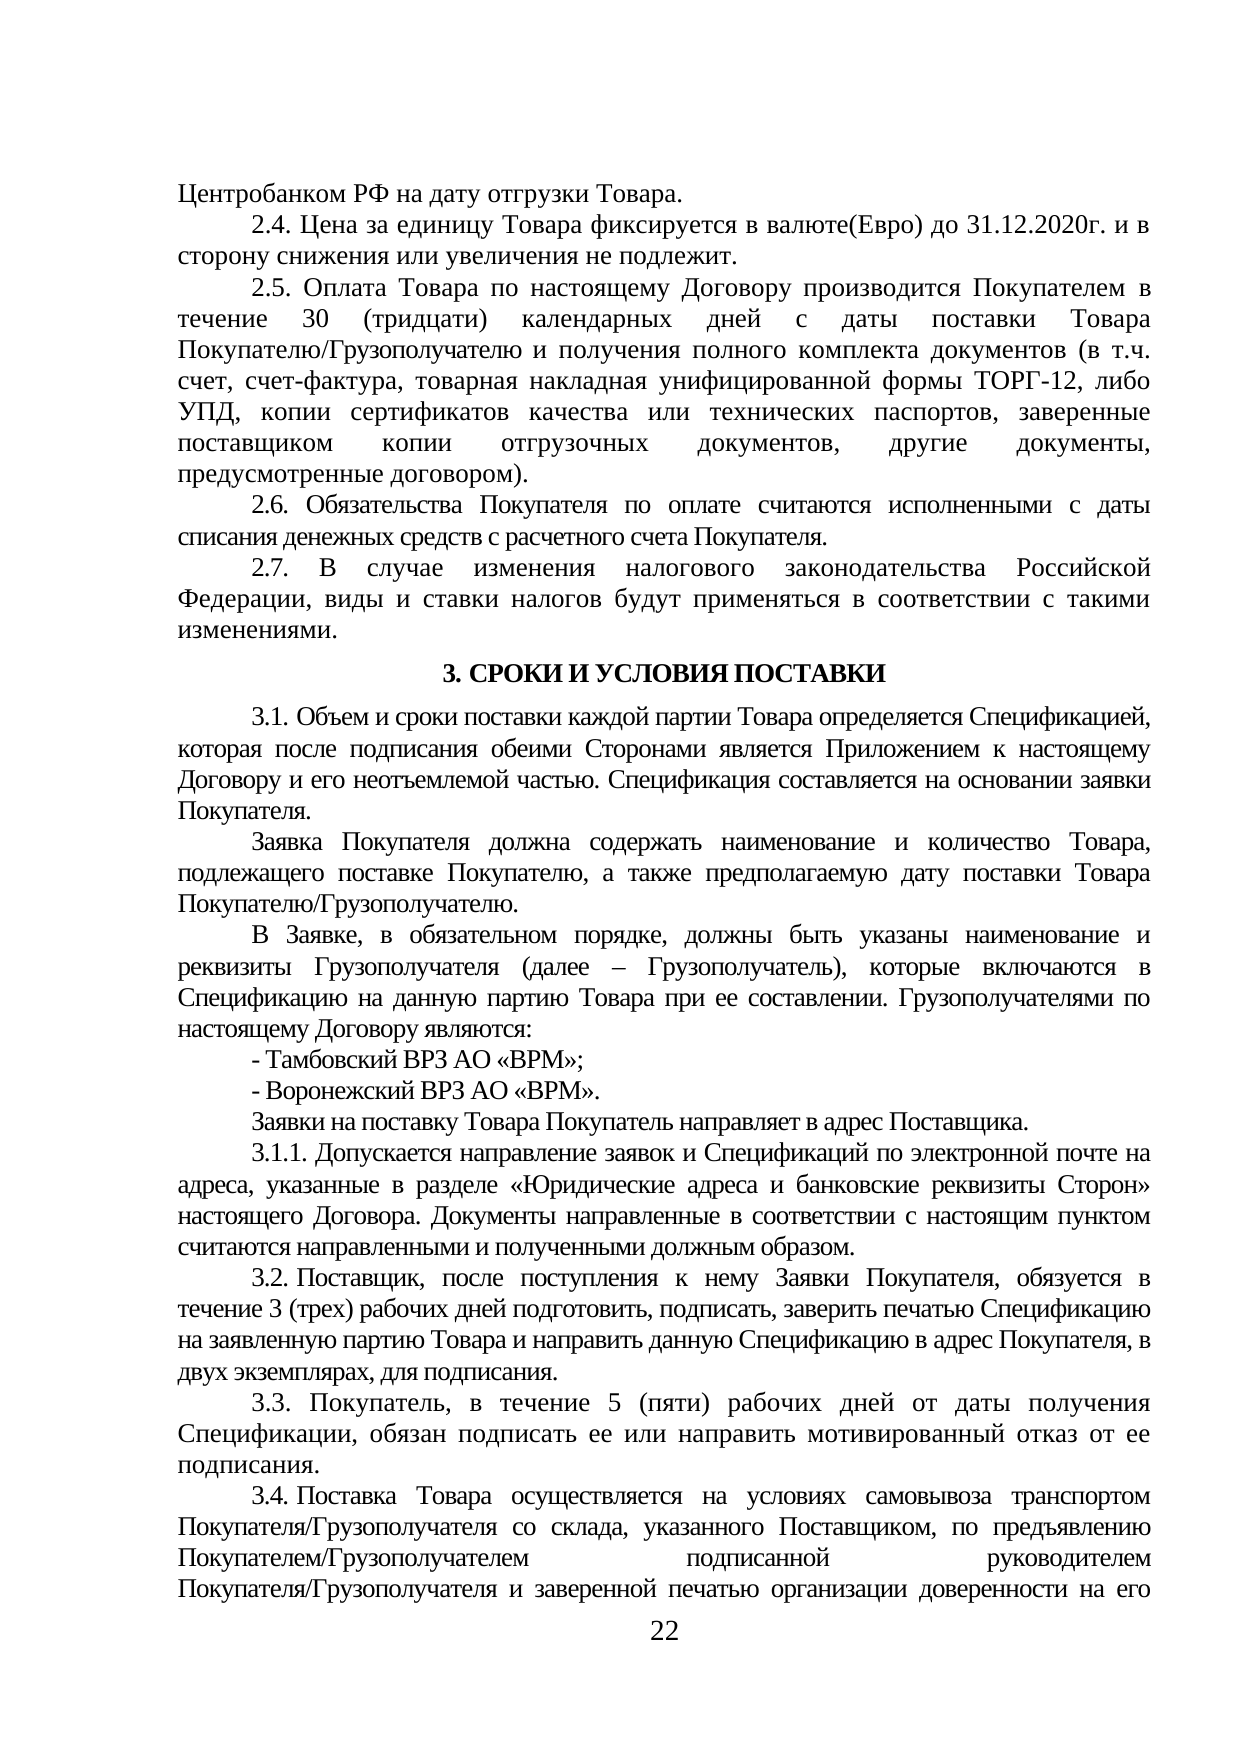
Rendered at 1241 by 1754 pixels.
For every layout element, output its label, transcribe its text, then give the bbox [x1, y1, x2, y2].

text 3.3. Покупатель, в течение 5 (пяти) рабочих дней от даты получения Спецификации, обязан подписать ее или направить мотивированный отказ от ее подписания. [177, 1386, 1152, 1479]
text 3.2. Поставщик, после поступления к нему Заявки Покупателя, обязуется в течение 3 (трех) рабочих дней подготовить, подписать, заверить печатью Спецификацию на заявленную партию Товара и направить данную Спецификацию в адрес Покупателя, в двух экземплярах, для подписания. [177, 1261, 1152, 1386]
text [177, 177, 1152, 208]
text - Воронежский ВРЗ АО «ВРМ». [177, 1074, 1152, 1105]
text 2.5. Оплата Товара по настоящему Договору производится Покупателем в течение 30 (тридцати) календарных дней с даты поставки Товара Покупателю/Грузополучателю и получения полного комплекта документов (в т.ч. счет, счет-фактура, товарная накладная унифицированной формы ТОРГ-12, либо УПД, копии сертификатов качества или технических паспортов, заверенные поставщиком копии отгрузочных документов, другие документы, предусмотренные договором). [177, 271, 1152, 489]
text 3.1. Объем и сроки поставки каждой партии Товара определяется Спецификацией, которая после подписания обеими Сторонами является Приложением к настоящему Договору и его неотъемлемой частью. Спецификация составляется на основании заявки Покупателя. [177, 701, 1152, 825]
text 3.1.1. Допускается направление заявок и Спецификаций по электронной почте на адреса, указанные в разделе «Юридические адреса и банковские реквизиты Сторон» настоящего Договора. Документы направленные в соответствии с настоящим пунктом считаются направленными и полученными должным образом. [177, 1137, 1152, 1261]
text 3. СРОКИ И УСЛОВИЯ ПОСТАВКИ [177, 657, 1152, 688]
text 2.7. В случае изменения налогового законодательства Российской Федерации, виды и ставки налогов будут применяться в соответствии с такими изменениями. [177, 551, 1152, 644]
text 2.6. Обязательства Покупателя по оплате считаются исполненными с даты списания денежных средств с расчетного счета Покупателя. [177, 489, 1152, 551]
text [177, 1479, 1152, 1604]
text 2.4. Цена за единицу Товара фиксируется в валюте(Евро) до 31.12.2020г. и в сторону снижения или увеличения не подлежит. [177, 208, 1152, 271]
text В Заявке, в обязательном порядке, должны быть указаны наименование и реквизиты Грузополучателя (далее – Грузополучатель), которые включаются в Спецификацию на данную партию Товара при ее составлении. Грузополучателями по настоящему Договору являются: [177, 918, 1152, 1043]
text - Тамбовский ВРЗ АО «ВРМ»; [177, 1043, 1152, 1074]
text Заявка Покупателя должна содержать наименование и количество Товара, подлежащего поставке Покупателю, а также предполагаемую дату поставки Товара Покупателю/Грузополучателю. [177, 825, 1152, 918]
text Заявки на поставку Товара Покупатель направляет в адрес Поставщика. [177, 1105, 1152, 1137]
